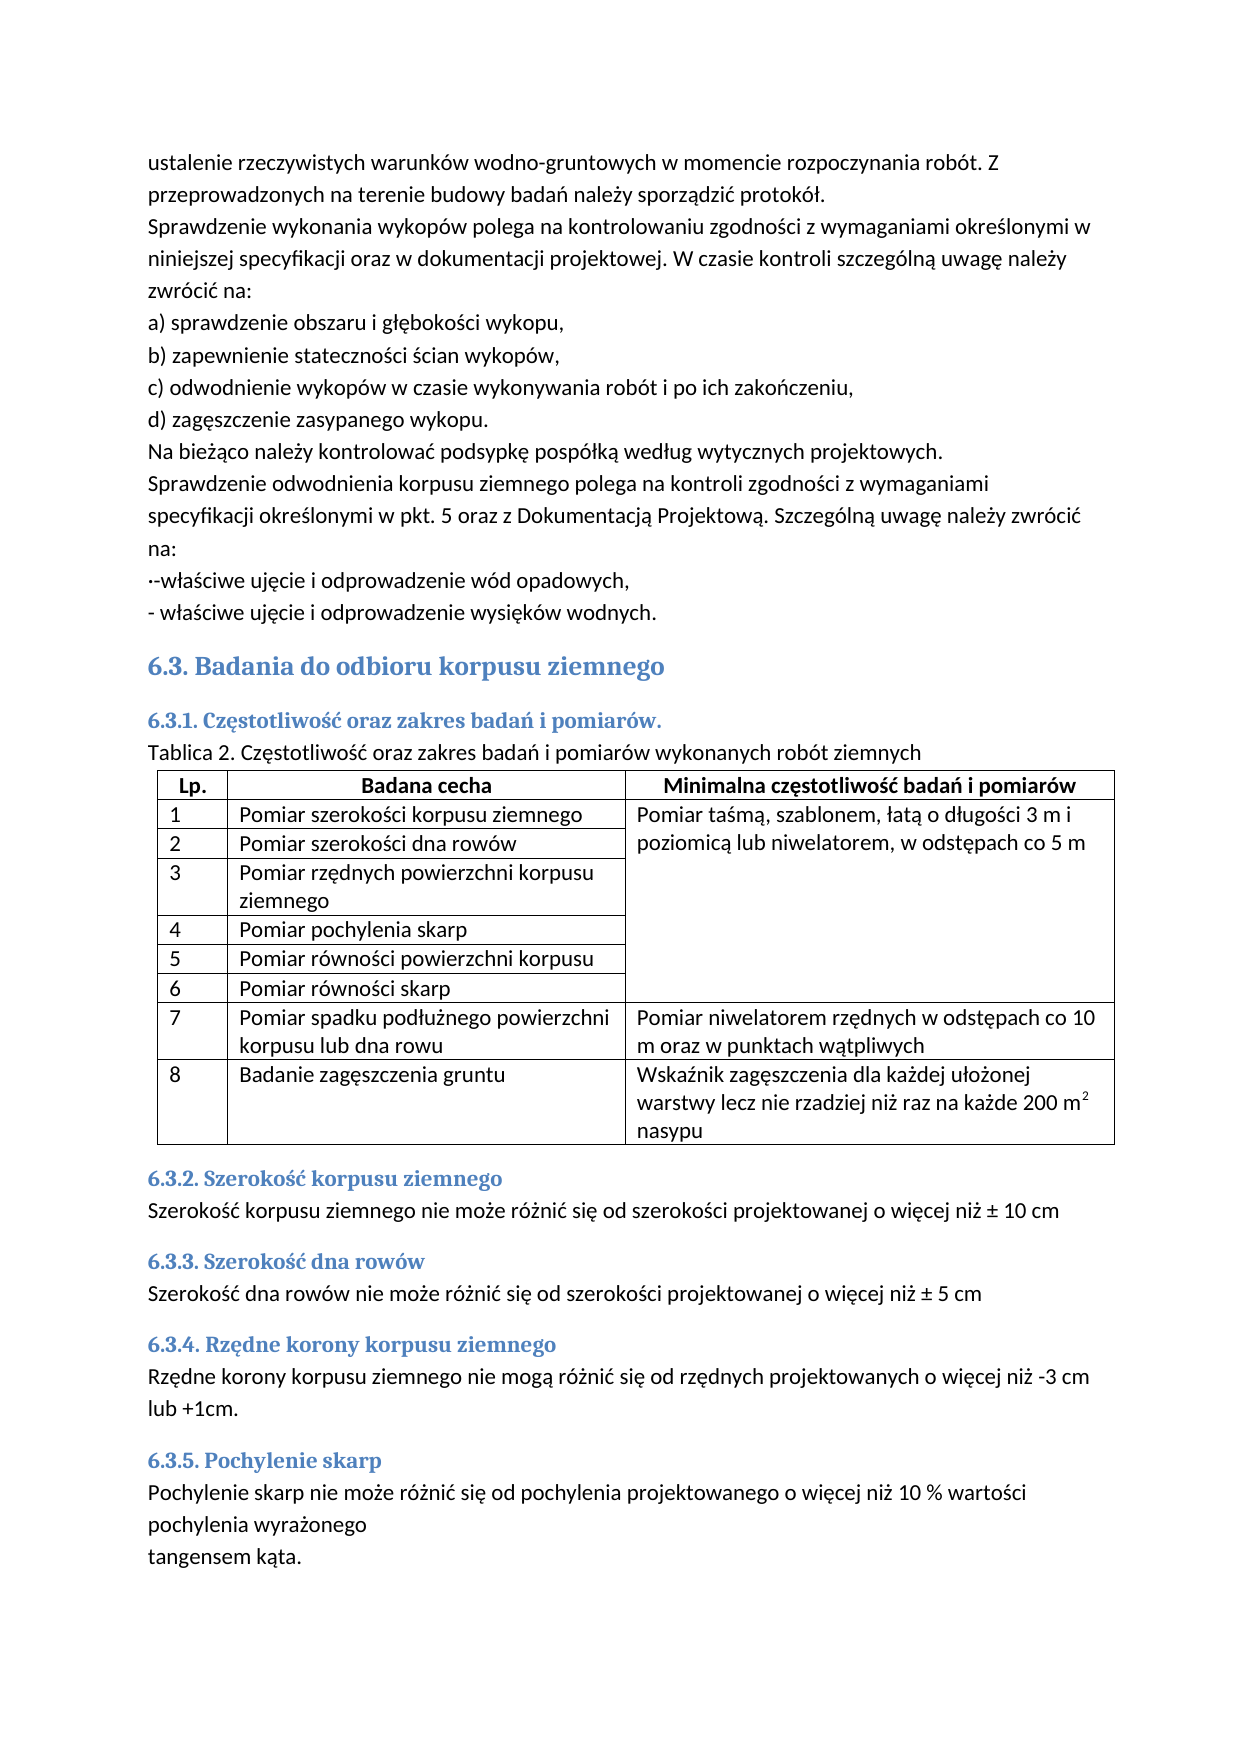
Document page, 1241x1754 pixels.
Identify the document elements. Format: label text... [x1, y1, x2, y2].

text 6.3.1. Częstotliwość oraz zakres badań i pomiarów. [148, 708, 1093, 734]
text tangensem kąta. [148, 1542, 1093, 1570]
text a) sprawdzenie obszaru i głębokości wykopu, [148, 308, 1093, 337]
table_cell 6 [158, 974, 227, 1002]
table_cell 1 [158, 800, 227, 828]
text ·-właściwe ujęcie i odprowadzenie wód opadowych, [148, 566, 1093, 594]
table_cell Pomiar pochylenia skarp [228, 916, 625, 943]
table_cell Wskaźnik zagęszczenia dla każdej ułożonej warstwy lecz nie rzadziej niż raz na każde 200 m2 nasypu [626, 1060, 1114, 1144]
table_cell Pomiar niwelatorem rzędnych w odstępach co 10 m oraz w punktach wątpliwych [626, 1003, 1114, 1059]
text Sprawdzenie wykonania wykopów polega na kontrolowaniu zgodności z wymaganiami określonymi w niniejszej specyfikacji oraz w dokumentacji projektowej. W czasie kontroli szczególną uwagę należy zwrócić na: [148, 212, 1093, 304]
table_cell Pomiar równości powierzchni korpusu [228, 945, 625, 973]
table_cell 8 [158, 1060, 227, 1144]
table_header Lp. [158, 771, 227, 799]
text Rzędne korony korpusu ziemnego nie mogą różnić się od rzędnych projektowanych o więcej niż -3 cm lub +1cm. [148, 1362, 1093, 1423]
text 6.3. Badania do odbioru korpusu ziemnego [148, 651, 1093, 682]
table_cell Pomiar równości skarp [228, 974, 625, 1002]
table_cell Badanie zagęszczenia gruntu [228, 1060, 625, 1144]
text 6.3.5. Pochylenie skarp [148, 1448, 1093, 1474]
table_header Badana cecha [228, 771, 625, 799]
table_cell 3 [158, 859, 227, 914]
table_cell Pomiar spadku podłużnego powierzchni korpusu lub dna rowu [228, 1003, 625, 1059]
table_cell 7 [158, 1003, 227, 1059]
table_cell 2 [158, 829, 227, 857]
text 6.3.2. Szerokość korpusu ziemnego [148, 1166, 1093, 1192]
text Sprawdzenie odwodnienia korpusu ziemnego polega na kontroli zgodności z wymaganiami specyfikacji określonymi w pkt. 5 oraz z Dokumentacją Projektową. Szczególną uwagę należy zwrócić na: [148, 469, 1093, 562]
text Szerokość korpusu ziemnego nie może różnić się od szerokości projektowanej o więcej niż ± 10 cm [148, 1196, 1093, 1224]
text Tablica 2. Częstotliwość oraz zakres badań i pomiarów wykonanych robót ziemnych [148, 738, 1093, 766]
text 6.3.3. Szerokość dna rowów [148, 1249, 1093, 1275]
text b) zapewnienie stateczności ścian wykopów, [148, 341, 1093, 369]
table_cell Pomiar rzędnych powierzchni korpusu ziemnego [228, 859, 625, 914]
table_cell 4 [158, 916, 227, 943]
text d) zagęszczenie zasypanego wykopu. [148, 405, 1093, 433]
table_header Minimalna częstotliwość badań i pomiarów [626, 771, 1114, 799]
table_cell Pomiar szerokości dna rowów [228, 829, 625, 857]
text - właściwe ujęcie i odprowadzenie wysięków wodnych. [148, 598, 1093, 626]
text Szerokość dna rowów nie może różnić się od szerokości projektowanej o więcej niż ± 5 cm [148, 1279, 1093, 1307]
text 6.3.4. Rzędne korony korpusu ziemnego [148, 1332, 1093, 1358]
text Pochylenie skarp nie może różnić się od pochylenia projektowanego o więcej niż 10 % wartości pochylenia wyrażonego [148, 1478, 1093, 1538]
text Na bieżąco należy kontrolować podsypkę pospółką według wytycznych projektowych. [148, 437, 1093, 465]
table_cell Pomiar szerokości korpusu ziemnego [228, 800, 625, 828]
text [148, 148, 1093, 208]
text c) odwodnienie wykopów w czasie wykonywania robót i po ich zakończeniu, [148, 373, 1093, 401]
table_cell Pomiar taśmą, szablonem, łatą o długości 3 m i poziomicą lub niwelatorem, w odstępach co 5 m [626, 800, 1114, 1002]
table_cell 5 [158, 945, 227, 973]
